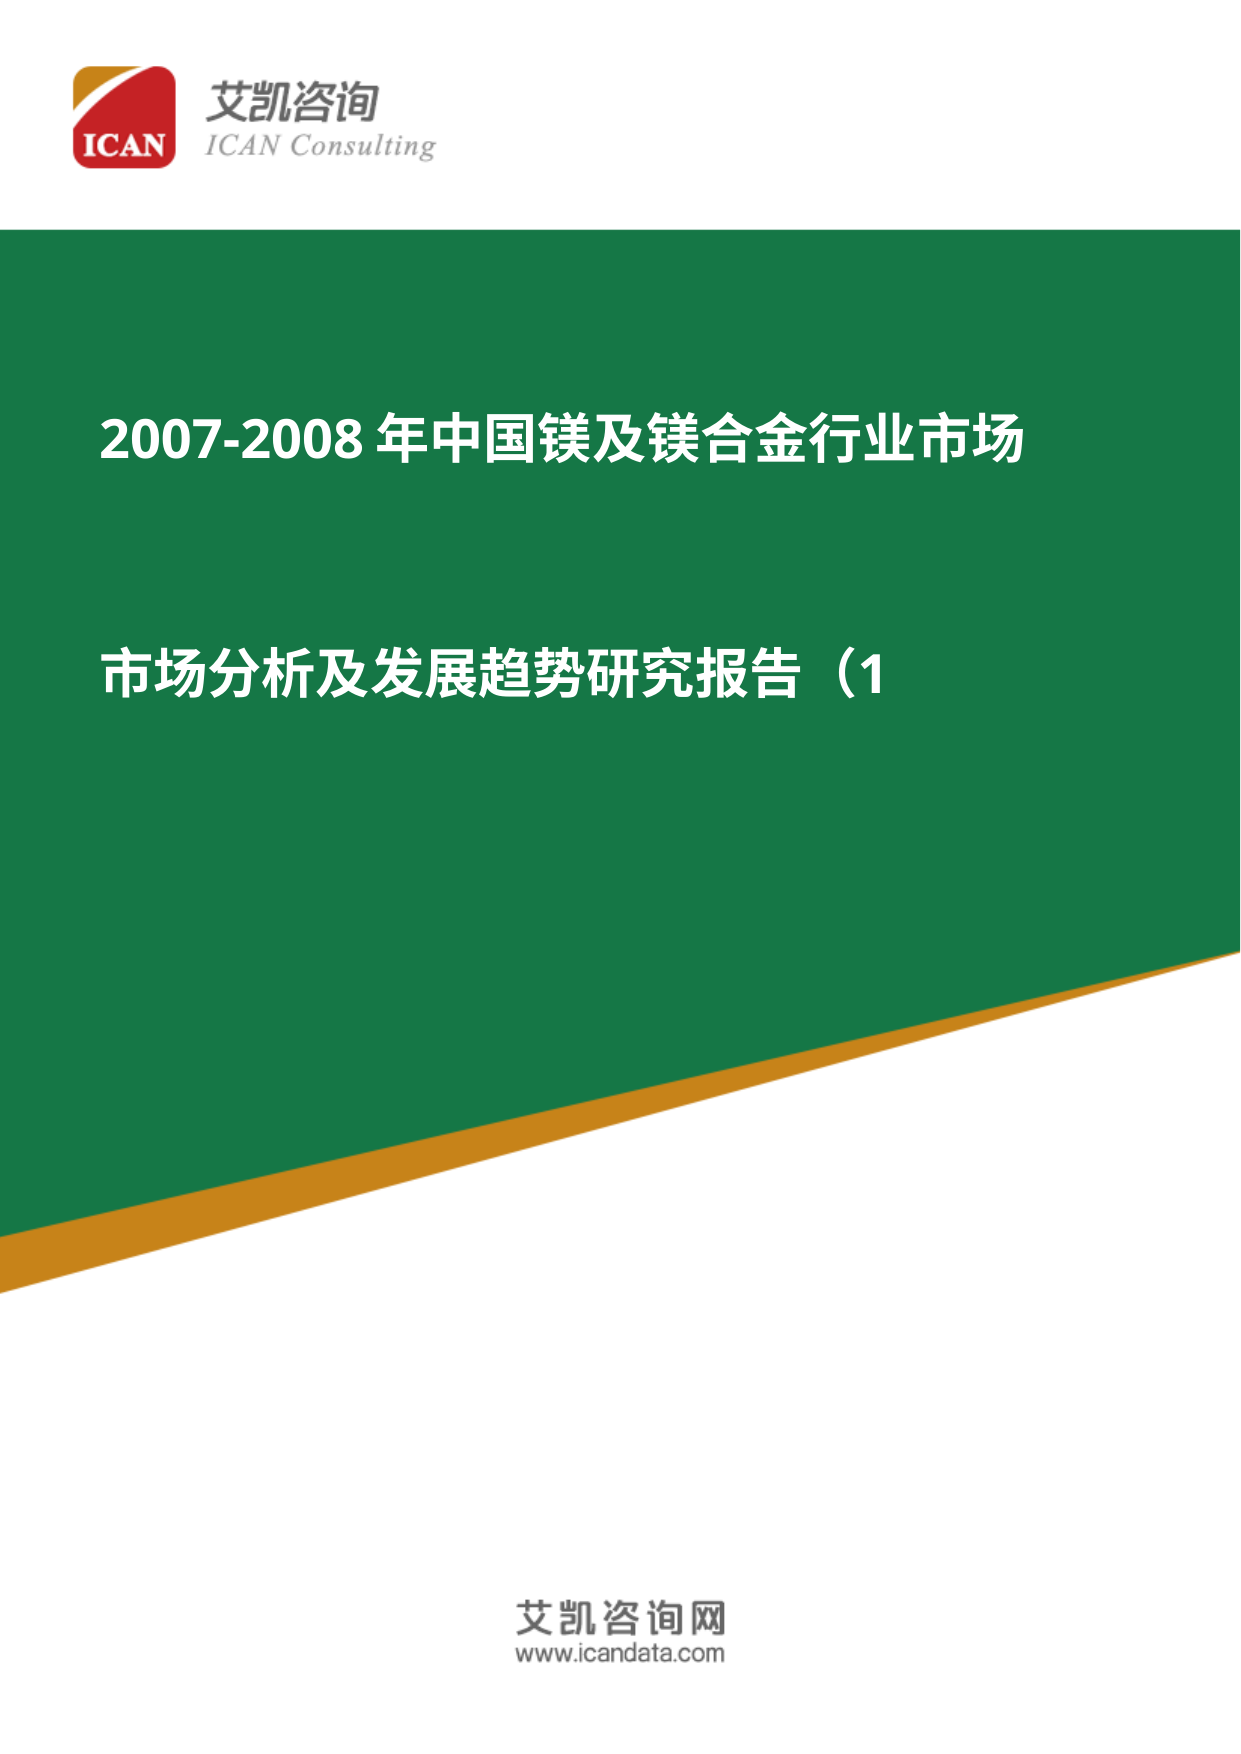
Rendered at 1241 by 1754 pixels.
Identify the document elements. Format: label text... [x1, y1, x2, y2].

picture [0, 5, 1241, 1754]
subtitle 2007-2008年中国镁及镁合金行业市场市场分析及发展趋势研究报告（1 [99, 386, 1053, 718]
